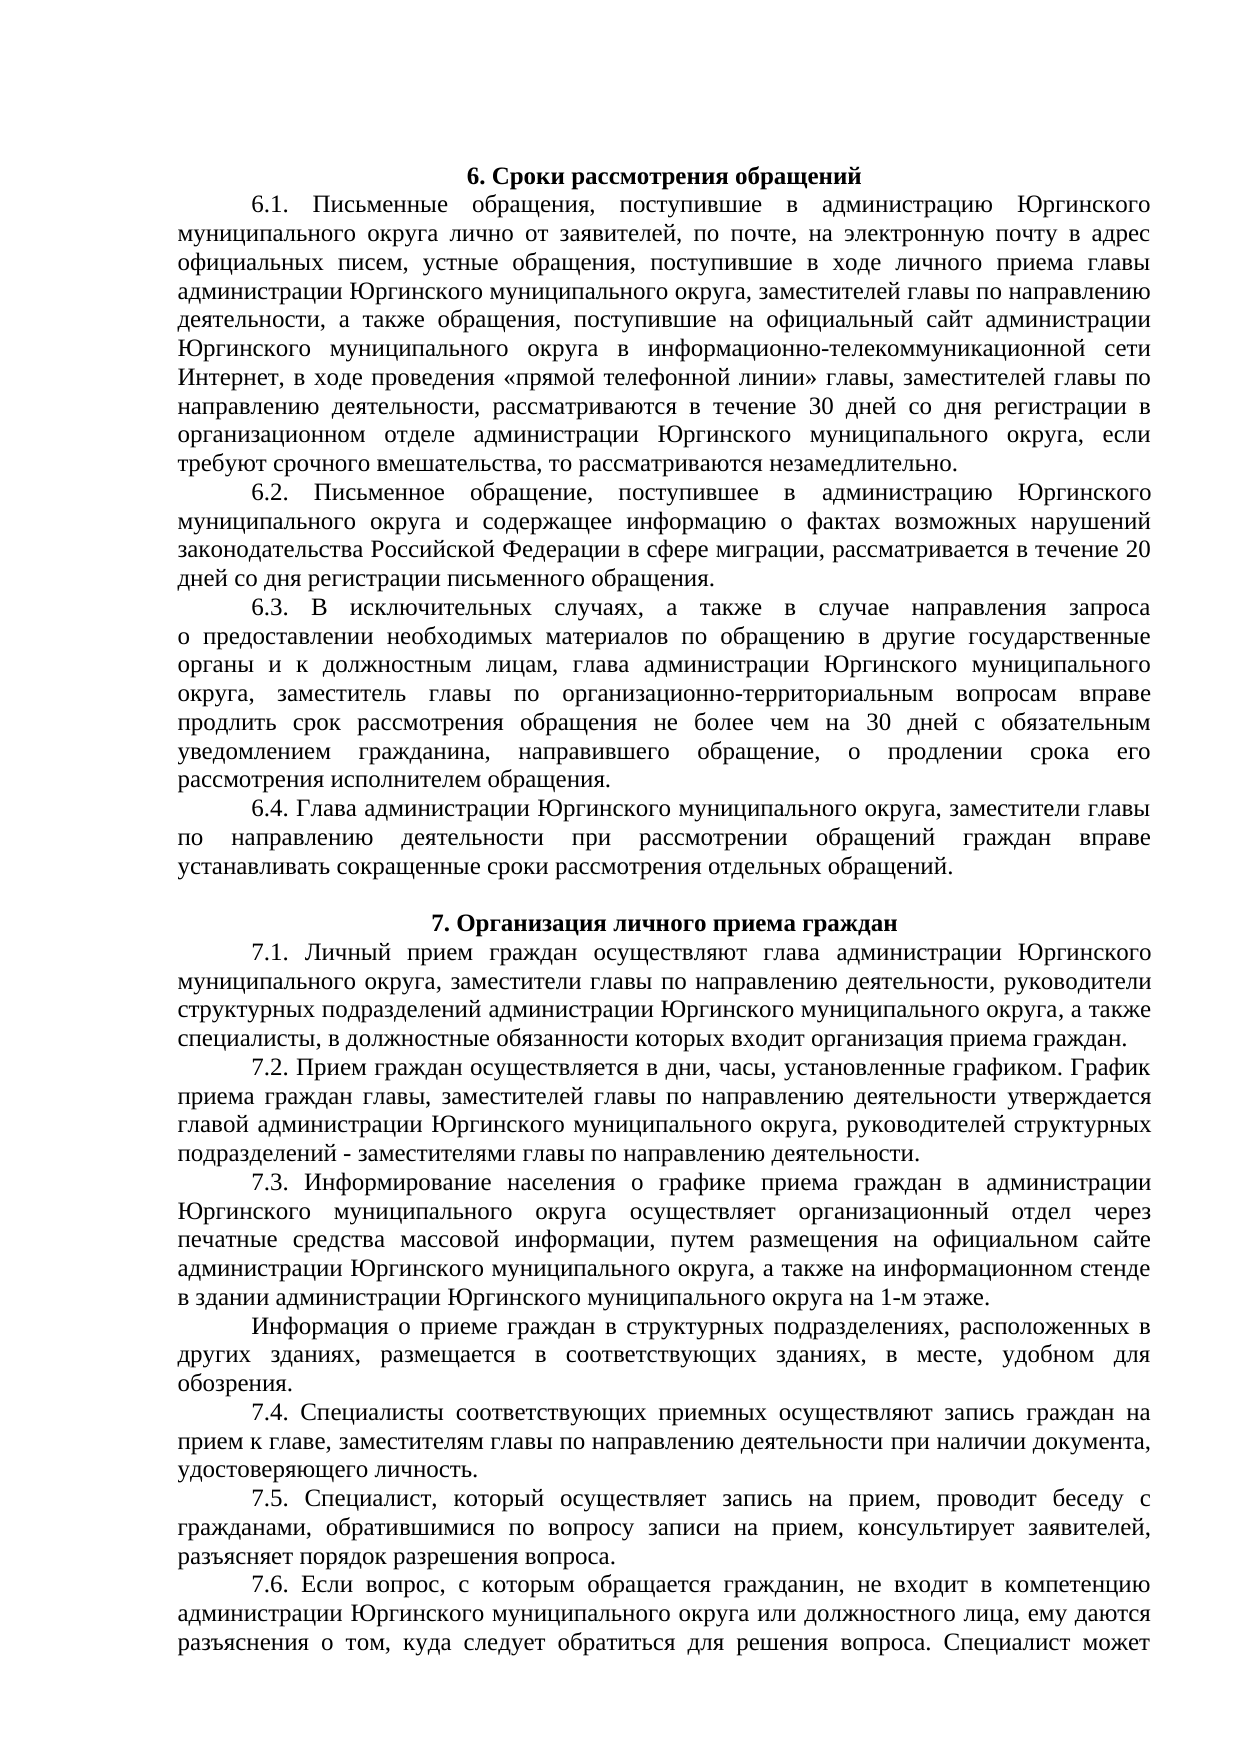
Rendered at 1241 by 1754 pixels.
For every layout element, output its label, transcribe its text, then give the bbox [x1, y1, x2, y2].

text 6.2. Письменное обращение, поступившее в администрацию Юргинского муниципального округа и содержащее информацию о фактах возможных нарушений законодательства Российской Федерации в сфере миграции, рассматривается в течение 20 дней со дня регистрации письменного обращения. [177, 477, 1152, 592]
text 7.3. Информирование населения о графике приема граждан в администрации Юргинского муниципального округа осуществляет организационный отдел через печатные средства массовой информации, путем размещения на официальном сайте администрации Юргинского муниципального округа, а также на информационном стенде в здании администрации Юргинского муниципального округа на 1-м этаже. [177, 1167, 1152, 1311]
text 6.1. Письменные обращения, поступившие в администрацию Юргинского муниципального округа лично от заявителей, по почте, на электронную почту в адрес официальных писем, устные обращения, поступившие в ходе личного приема главы администрации Юргинского муниципального округа, заместителей главы по направлению деятельности, а также обращения, поступившие на официальный сайт администрации Юргинского муниципального округа в информационно-телекоммуникационной сети Интернет, в ходе проведения «прямой телефонной линии» главы, заместителей главы по направлению деятельности, рассматриваются в течение 30 дней со дня регистрации в организационном отделе администрации Юргинского муниципального округа, если требуют срочного вмешательства, то рассматриваются незамедлительно. [177, 189, 1152, 477]
text 7.5. Специалист, который осуществляет запись на прием, проводит беседу с гражданами, обратившимися по вопросу записи на прием, консультирует заявителей, разъясняет порядок разрешения вопроса. [177, 1483, 1152, 1569]
text 7.1. Личный прием граждан осуществляют глава администрации Юргинского муниципального округа, заместители главы по направлению деятельности, руководители структурных подразделений администрации Юргинского муниципального округа, а также специалисты, в должностные обязанности которых входит организация приема граждан. [177, 937, 1152, 1052]
text 7. Организация личного приема граждан [177, 908, 1152, 937]
text 6.4. Глава администрации Юргинского муниципального округа, заместители главы по направлению деятельности при рассмотрении обращений граждан вправе устанавливать сокращенные сроки рассмотрения отдельных обращений. [177, 793, 1152, 879]
text 7.4. Специалисты соответствующих приемных осуществляют запись граждан на прием к главе, заместителям главы по направлению деятельности при наличии документа, удостоверяющего личность. [177, 1397, 1152, 1483]
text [177, 1569, 1152, 1656]
text Информация о приеме граждан в структурных подразделениях, расположенных в других зданиях, размещается в соответствующих зданиях, в месте, удобном для обозрения. [177, 1311, 1152, 1397]
text 6.3. В исключительных случаях, а также в случае направления запроса о предоставлении необходимых материалов по обращению в другие государственные органы и к должностным лицам, глава администрации Юргинского муниципального округа, заместитель главы по организационно-территориальным вопросам вправе продлить срок рассмотрения обращения не более чем на 30 дней с обязательным уведомлением гражданина, направившего обращение, о продлении срока его рассмотрения исполнителем обращения. [177, 592, 1152, 793]
text 6. Сроки рассмотрения обращений [177, 161, 1152, 189]
text 7.2. Прием граждан осуществляется в дни, часы, установленные графиком. График приема граждан главы, заместителей главы по направлению деятельности утверждается главой администрации Юргинского муниципального округа, руководителей структурных подразделений - заместителями главы по направлению деятельности. [177, 1052, 1152, 1167]
